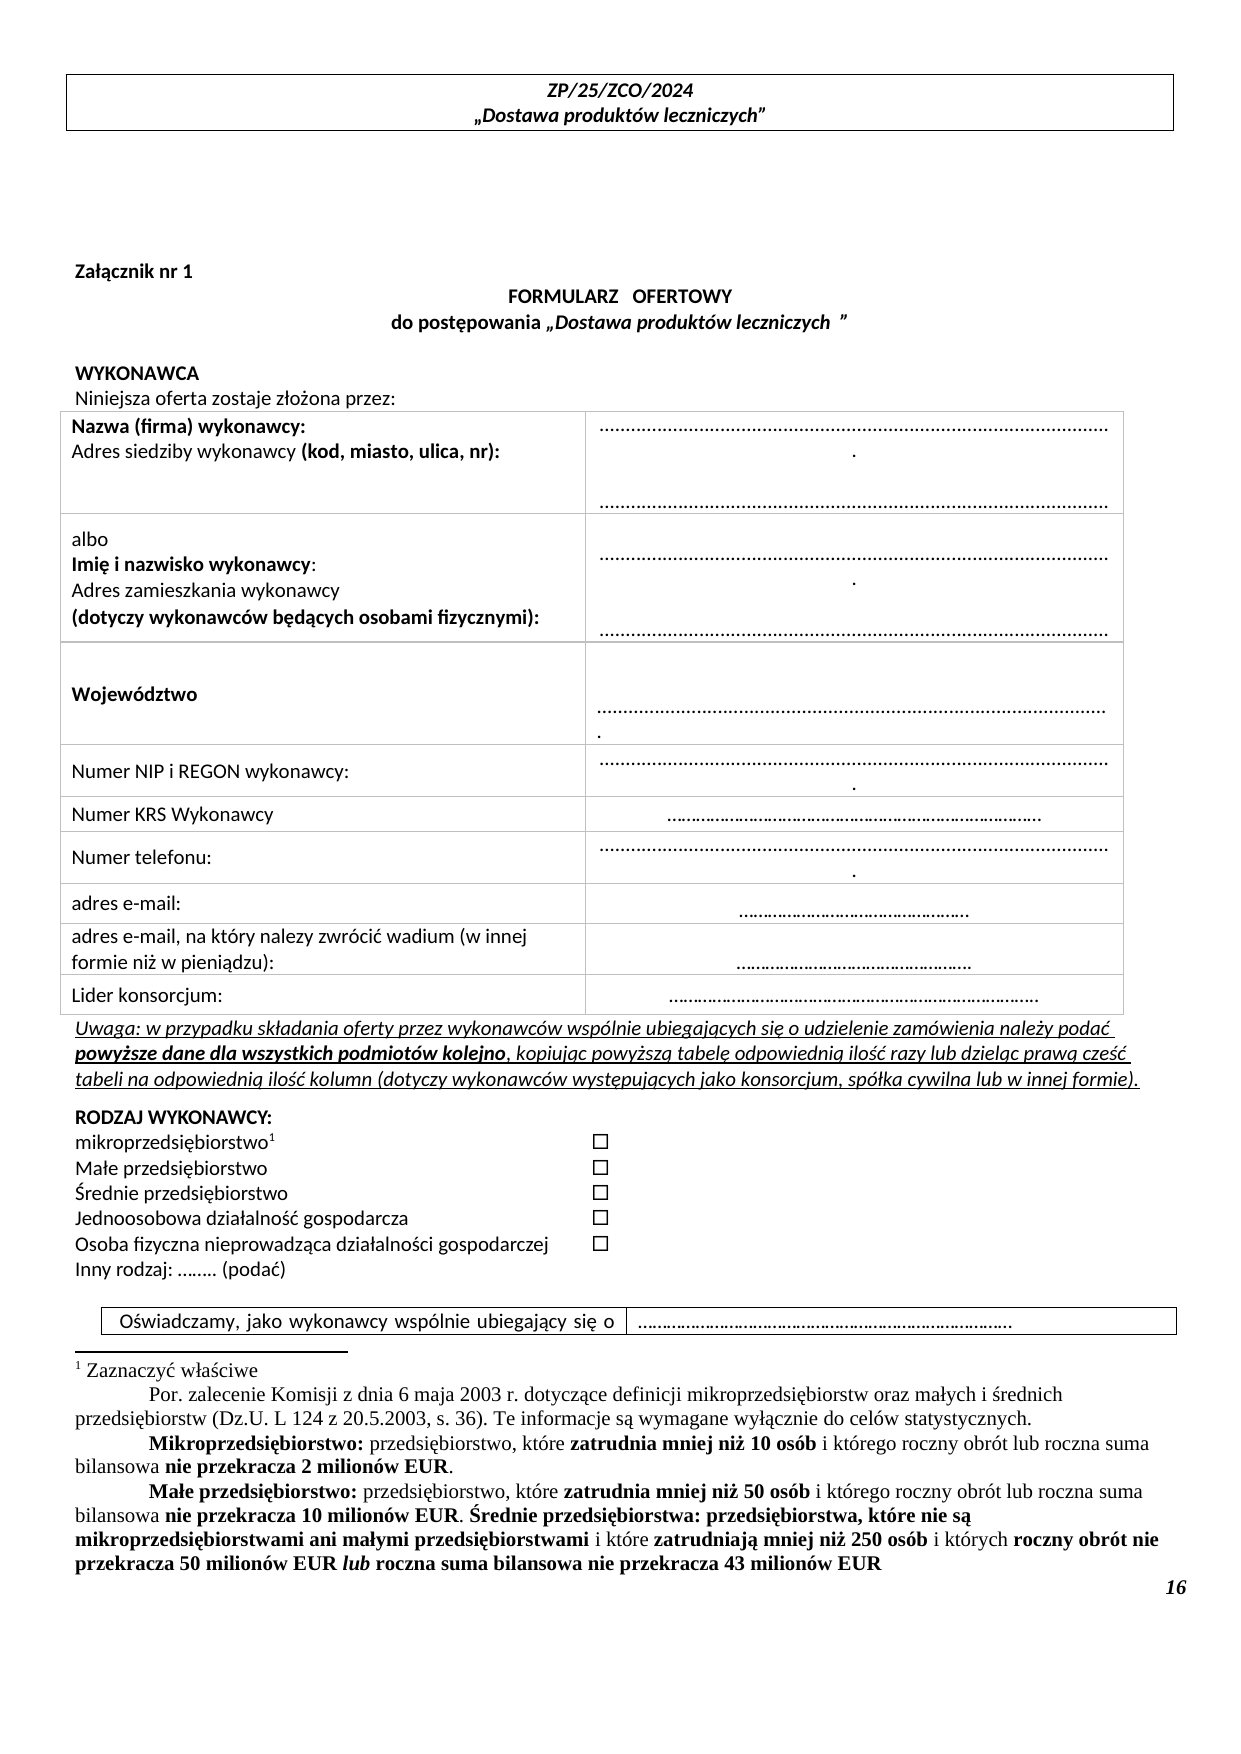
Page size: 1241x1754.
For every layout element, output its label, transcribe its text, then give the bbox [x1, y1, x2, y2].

table_header .................................................................................................. ................................................................................................. [586, 412, 1123, 513]
text Niniejsza oferta zostaje złożona przez: [75, 385, 1165, 411]
table_header Nazwa (firma) wykonawcy: Adres siedziby wykonawcy (kod, miasto, ulica, nr): [61, 412, 585, 513]
table_cell Numer KRS Wykonawcy [61, 797, 585, 831]
table_cell Województwo [61, 643, 585, 744]
text mikroprzedsiębiorstwo [75, 1129, 1165, 1155]
table_cell ………………………………………… [586, 884, 1123, 922]
text Inny rodzaj: …….. (podać) [75, 1256, 1165, 1282]
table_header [102, 1308, 626, 1334]
table_cell .................................................................................................. ................................................................................................. [586, 514, 1123, 641]
table_cell adres e-mail: [61, 884, 585, 922]
table_cell Lider konsorcjum: [61, 975, 585, 1014]
text WYKONAWCA [75, 360, 1165, 385]
table_cell ………………………………………………………………….. [586, 975, 1123, 1014]
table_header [627, 1308, 1176, 1334]
table_cell adres e-mail, na który nalezy zwrócić wadium (w innej formie niż w pieniądzu): [61, 924, 585, 974]
table_cell Numer telefonu: [61, 832, 585, 882]
text Jednoosobowa działalność gospodarcza [75, 1206, 1165, 1231]
text FORMULARZ OFERTOWY [75, 283, 1165, 309]
table_cell …………………………………………………………………… [586, 797, 1123, 831]
table_cell Numer NIP i REGON wykonawcy: [61, 745, 585, 796]
text Średnie przedsiębiorstwo [75, 1180, 1165, 1206]
text Osoba fizyczna nieprowadząca działalności gospodarczej [75, 1231, 1165, 1256]
table_cell .................................................................................................. [586, 745, 1123, 796]
text Uwaga: w przypadku składania oferty przez wykonawców wspólnie ubiegających się o udzielenie zamówienia należy podać powyższe dane dla wszystkich podmiotów kolejno, kopiując powyższą tabelę odpowiednią ilość razy lub dzieląc prawą cześć tabeli na odpowiednią ilość kolumn (dotyczy wykonawców występujących jako konsorcjum, spółka cywilna lub w innej formie). [75, 1015, 1162, 1091]
table_cell .................................................................................................. [586, 832, 1123, 882]
text Małe przedsiębiorstwo [75, 1155, 1165, 1180]
table_cell …………………………………………. [586, 924, 1123, 974]
text Załącznik nr 1 [75, 258, 1165, 283]
text do postępowania „Dostawa produktów leczniczych ” [75, 309, 1165, 334]
table_cell .................................................................................................. [586, 643, 1123, 744]
table_cell albo Imię i nazwisko wykonawcy: Adres zamieszkania wykonawcy (dotyczy wykonawców będących osobami fizycznymi): [61, 514, 585, 641]
text RODZAJ WYKONAWCY: [75, 1104, 1165, 1129]
